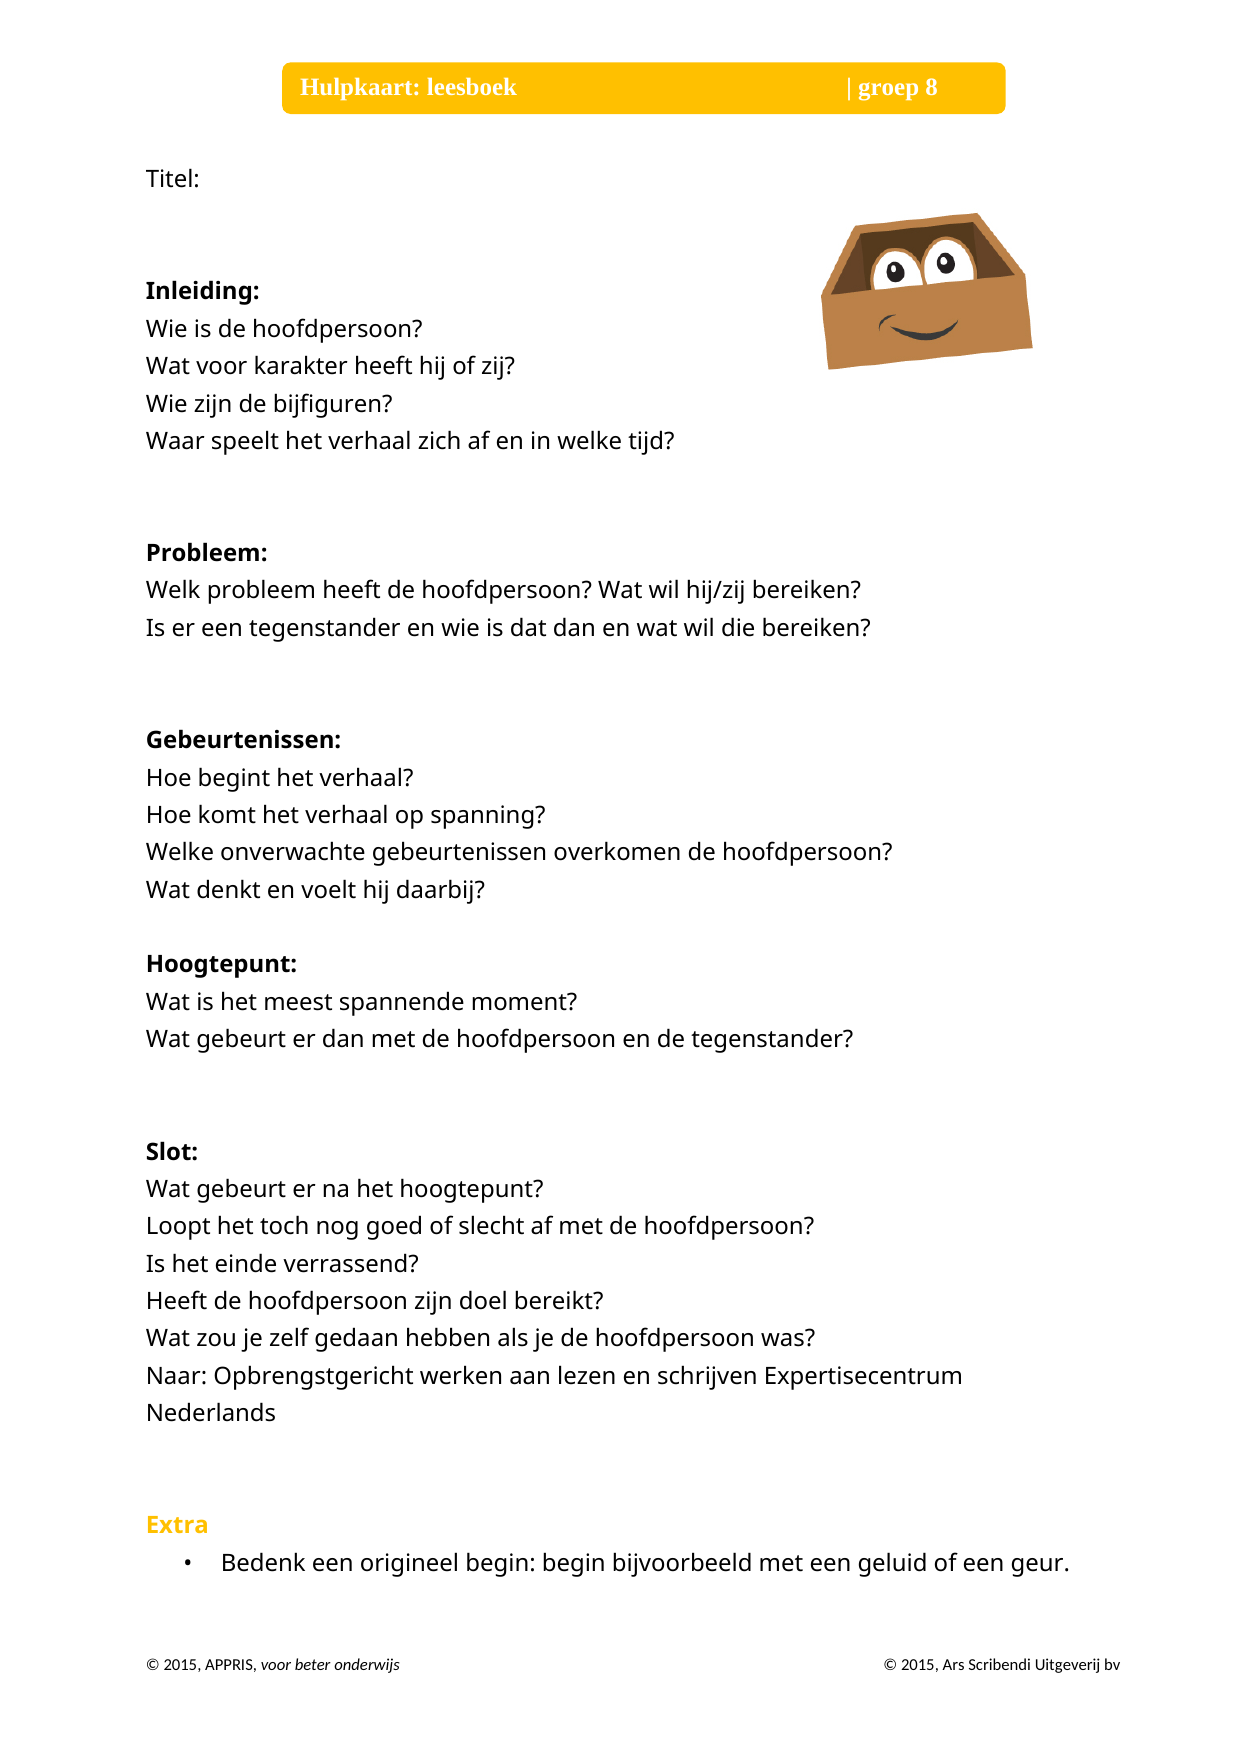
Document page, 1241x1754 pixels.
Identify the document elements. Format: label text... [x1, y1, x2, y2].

text Hoogtepunt: [146, 947, 1082, 980]
picture [806, 169, 1047, 411]
list Bedenk een origineel begin: begin bijvoorbeeld met een geluid of een geur. [183, 1546, 1082, 1578]
text Naar: Opbrengstgericht werken aan lezen en schrijven Expertisecentrum Nederlands [146, 1359, 1082, 1429]
text Gebeurtenissen: [146, 723, 1082, 756]
text Wat gebeurt er dan met de hoofdpersoon en de tegenstander? [146, 1022, 1082, 1055]
text Wat voor karakter heeft hij of zij? [146, 349, 791, 382]
text Probleem: [146, 536, 1082, 568]
text Is er een tegenstander en wie is dat dan en wat wil die bereiken? [146, 611, 1082, 643]
text Titel: [146, 162, 791, 194]
text Heeft de hoofdpersoon zijn doel bereikt? [146, 1284, 1082, 1316]
text Wat is het meest spannende moment? [146, 985, 1082, 1017]
text Welk probleem heeft de hoofdpersoon? Wat wil hij/zij bereiken? [146, 573, 1082, 606]
text Is het einde verrassend? [146, 1246, 1082, 1279]
text Wat denkt en voelt hij daarbij? [146, 872, 1082, 905]
text Welke onverwachte gebeurtenissen overkomen de hoofdpersoon? [146, 835, 1082, 868]
text Waar speelt het verhaal zich af en in welke tijd? [146, 424, 1082, 456]
text Wat gebeurt er na het hoogtepunt? [146, 1172, 1082, 1204]
text Hoe komt het verhaal op spanning? [146, 798, 1082, 830]
text Wat zou je zelf gedaan hebben als je de hoofdpersoon was? [146, 1321, 1082, 1354]
text Loopt het toch nog goed of slecht af met de hoofdpersoon? [146, 1209, 1082, 1242]
text Hoe begint het verhaal? [146, 760, 1082, 793]
text Extra [146, 1508, 1082, 1541]
text Wie zijn de bijfiguren? [146, 386, 1082, 419]
text Slot: [146, 1134, 1082, 1167]
text Wie is de hoofdpersoon? [146, 312, 791, 344]
text Inleiding: [146, 274, 791, 307]
